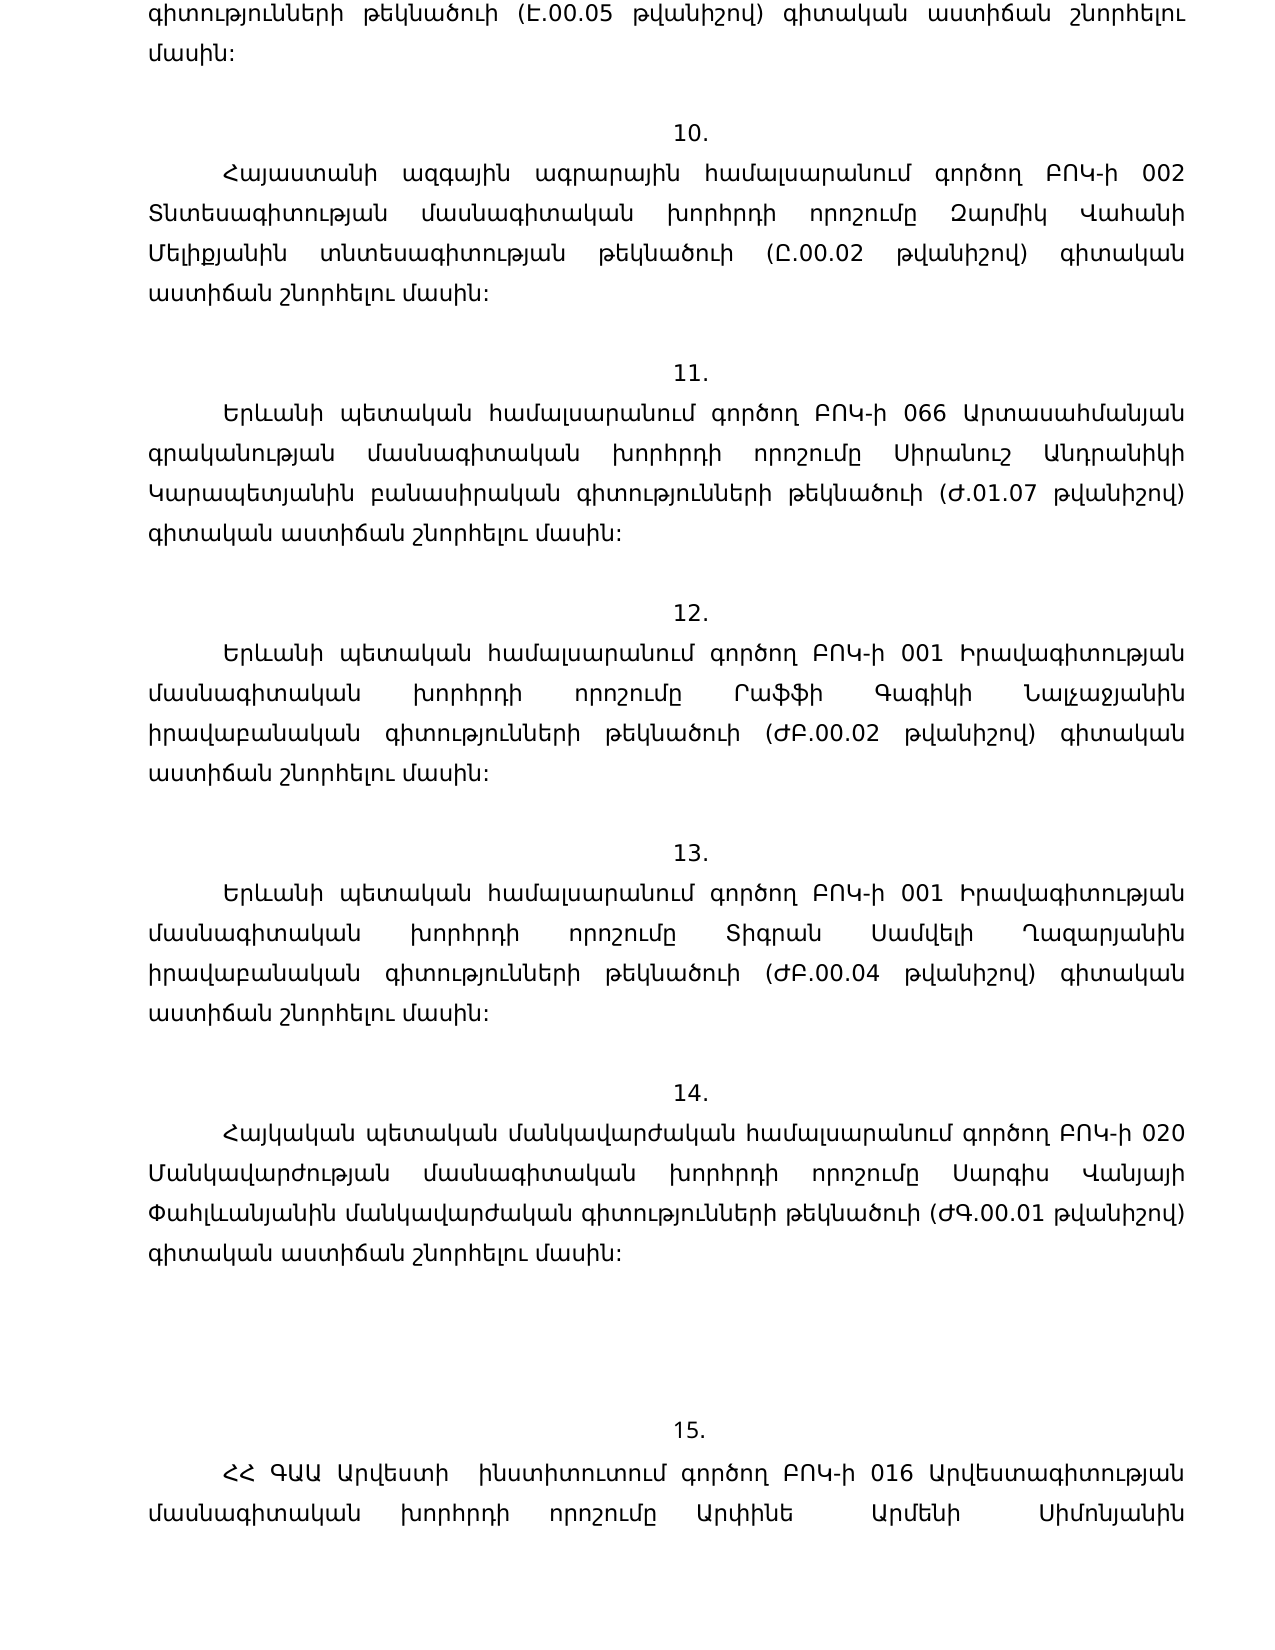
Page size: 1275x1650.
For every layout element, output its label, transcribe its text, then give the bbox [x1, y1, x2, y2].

text 14. [598, 1080, 1186, 1107]
text Հայաստանի ազգային ագրարային համալսարանում գործող ԲՈԿ-ի 002 Տնտեսագիտության մասնագիտական խորհրդի որոշումը Զարմիկ Վահանի Մելիքյանին տնտեսագիտության թեկնածուի (Ը.00.02 թվանիշով) գիտական աստիճան շնորհելու մասին: [148, 160, 1186, 307]
text 13. [598, 840, 1186, 867]
text Հայկական պետական մանկավարժական համալսարանում գործող ԲՈԿ-ի 020 Մանկավարժության մասնագիտական խորհրդի որոշումը Սարգիս Վանյայի Փահլևանյանին մանկավարժական գիտությունների թեկնածուի (ԺԳ.00.01 թվանիշով) գիտական աստիճան շնորհելու մասին: [148, 1120, 1186, 1267]
text Երևանի պետական համալսարանում գործող ԲՈԿ-ի 066 Արտասահմանյան գրականության մասնագիտական խորհրդի որոշումը Սիրանուշ Անդրանիկի Կարապետյանին բանասիրական գիտությունների թեկնածուի (Ժ.01.07 թվանիշով) գիտական աստիճան շնորհելու մասին: [148, 400, 1186, 547]
text Երևանի պետական համալսարանում գործող ԲՈԿ-ի 001 Իրավագիտության մասնագիտական խորհրդի որոշումը Տիգրան Սամվելի Ղազարյանին իրավաբանական գիտությունների թեկնածուի (ԺԲ.00.04 թվանիշով) գիտական աստիճան շնորհելու մասին: [148, 880, 1186, 1027]
text 11. [598, 360, 1186, 387]
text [148, 0, 1186, 67]
text 10. [148, 120, 1186, 147]
text Երևանի պետական համալսարանում գործող ԲՈԿ-ի 001 Իրավագիտության մասնագիտական խորհրդի որոշումը Րաֆֆի Գագիկի Նալչաջյանին իրավաբանական գիտությունների թեկնածուի (ԺԲ.00.02 թվանիշով) գիտական աստիճան շնորհելու մասին: [148, 640, 1186, 787]
text 15. [598, 1414, 1186, 1445]
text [148, 1461, 1186, 1527]
text 12. [598, 600, 1186, 627]
